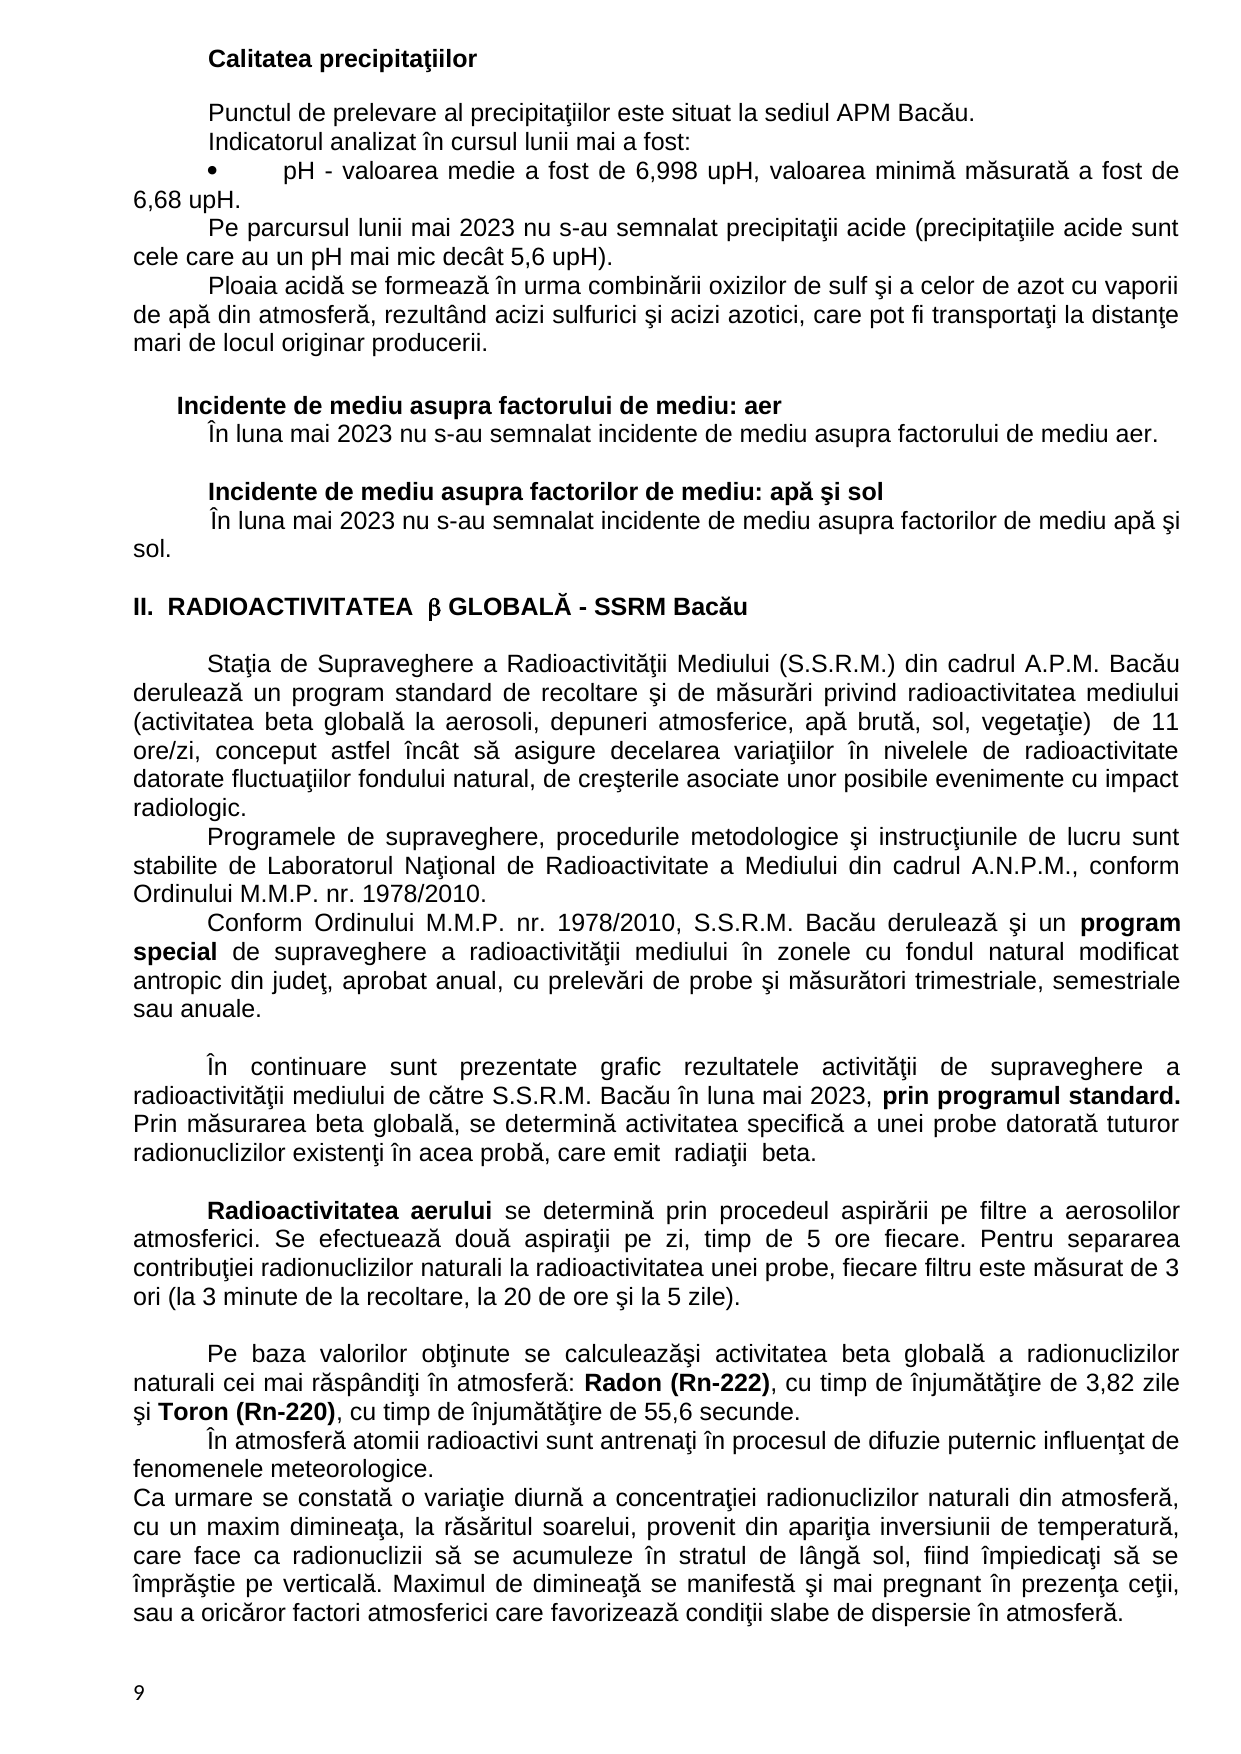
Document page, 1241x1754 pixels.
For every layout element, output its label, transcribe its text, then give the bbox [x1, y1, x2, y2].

text Ca urmare se constată o variaţie diurnă a concentraţiei radionuclizilor naturali din atmosferă, cu un maxim dimineaţa, la răsăritul soarelui, provenit din apariţia inversiunii de temperatură, care face ca radionuclizii să se acumuleze în stratul de lângă sol, fiind împiedicaţi să se împrăştie pe verticală. Maximul de dimineaţă se manifestă şi mai pregnant în prezenţa ceţii, sau a oricăror factori atmosferici care favorizează condiţii slabe de dispersie în atmosferă. [133, 1483, 1181, 1627]
text Staţia de Supraveghere a Radioactivităţii Mediului (S.S.R.M.) din cadrul A.P.M. Bacău derulează un program standard de recoltare şi de măsurări privind radioactivitatea mediului (activitatea beta globală la aerosoli, depuneri atmosferice, apă brută, sol, vegetaţie) de 11 ore/zi, conceput astfel încât să asigure decelarea variaţiilor în nivelele de radioactivitate datorate fluctuaţiilor fondului natural, de creşterile asociate unor posibile evenimente cu impact radiologic. [133, 649, 1181, 822]
text II. RADIOACTIVITATEA GLOBALĂ - SSRM Bacău [133, 592, 1182, 621]
subtitle Punctul de prelevare al precipitaţiilor este situat la sediul APM Bacǎu. [133, 98, 1181, 127]
text În luna mai 2023 nu s-au semnalat incidente de mediu asupra factorilor de mediu apă şi sol. [133, 506, 1182, 563]
list pH - valoarea medie a fost de 6,998 upH, valoarea minimă măsurată a fost de 6,68 upH. [133, 156, 1181, 213]
text Pe baza valorilor obţinute se calculeazăşi activitatea beta globală a radionuclizilor naturali cei mai răspândiţi în atmosferă: Radon (Rn-222), cu timp de înjumătăţire de 3,82 zile şi Toron (Rn-220), cu timp de înjumătăţire de 55,6 secunde. [133, 1339, 1181, 1426]
text În luna mai 2023 nu s-au semnalat incidente de mediu asupra factorului de mediu aer. [133, 419, 1181, 448]
subtitle Incidente de mediu asupra factorilor de mediu: apă şi sol [133, 477, 1181, 506]
text Calitatea precipitaţiilor [133, 44, 1181, 73]
text Programele de supraveghere, procedurile metodologice şi instrucţiunile de lucru sunt stabilite de Laboratorul Naţional de Radioactivitate a Mediului din cadrul A.N.P.M., conform Ordinului M.M.P. nr. 1978/2010. [133, 822, 1181, 908]
subtitle Incidente de mediu asupra factorului de mediu: aer [133, 391, 1181, 419]
text În atmosferă atomii radioactivi sunt antrenaţi în procesul de difuzie puternic influenţat de fenomenele meteorologice. [133, 1426, 1181, 1483]
text Pe parcursul lunii mai 2023 nu s-au semnalat precipitaţii acide (precipitaţiile acide sunt cele care au un pH mai mic decât 5,6 upH). [133, 213, 1181, 271]
text În continuare sunt prezentate grafic rezultatele activităţii de supraveghere a radioactivităţii mediului de către S.S.R.M. Bacău în luna mai 2023, prin programul standard. Prin măsurarea beta globală, se determină activitatea specifică a unei probe datorată tuturor radionuclizilor existenţi în acea probă, care emit radiaţii beta. [133, 1052, 1181, 1167]
text Conform Ordinului M.M.P. nr. 1978/2010, S.S.R.M. Bacău derulează şi un program special de supraveghere a radioactivităţii mediului în zonele cu fondul natural modificat antropic din judeţ, aprobat anual, cu prelevări de probe şi măsurători trimestriale, semestriale sau anuale. [133, 908, 1181, 1023]
text Ploaia acidă se formează în urma combinării oxizilor de sulf şi a celor de azot cu vaporii de apă din atmosferă, rezultând acizi sulfurici şi acizi azotici, care pot fi transportaţi la distanţe mari de locul originar producerii. [133, 271, 1181, 357]
text Indicatorul analizat în cursul lunii mai a fost: [133, 127, 1181, 156]
text Radioactivitatea aerului se determină prin procedeul aspirării pe filtre a aerosolilor atmosferici. Se efectuează două aspiraţii pe zi, timp de 5 ore fiecare. Pentru separarea contribuţiei radionuclizilor naturali la radioactivitatea unei probe, fiecare filtru este măsurat de 3 ori (la 3 minute de la recoltare, la 20 de ore şi la 5 zile). [133, 1196, 1181, 1311]
